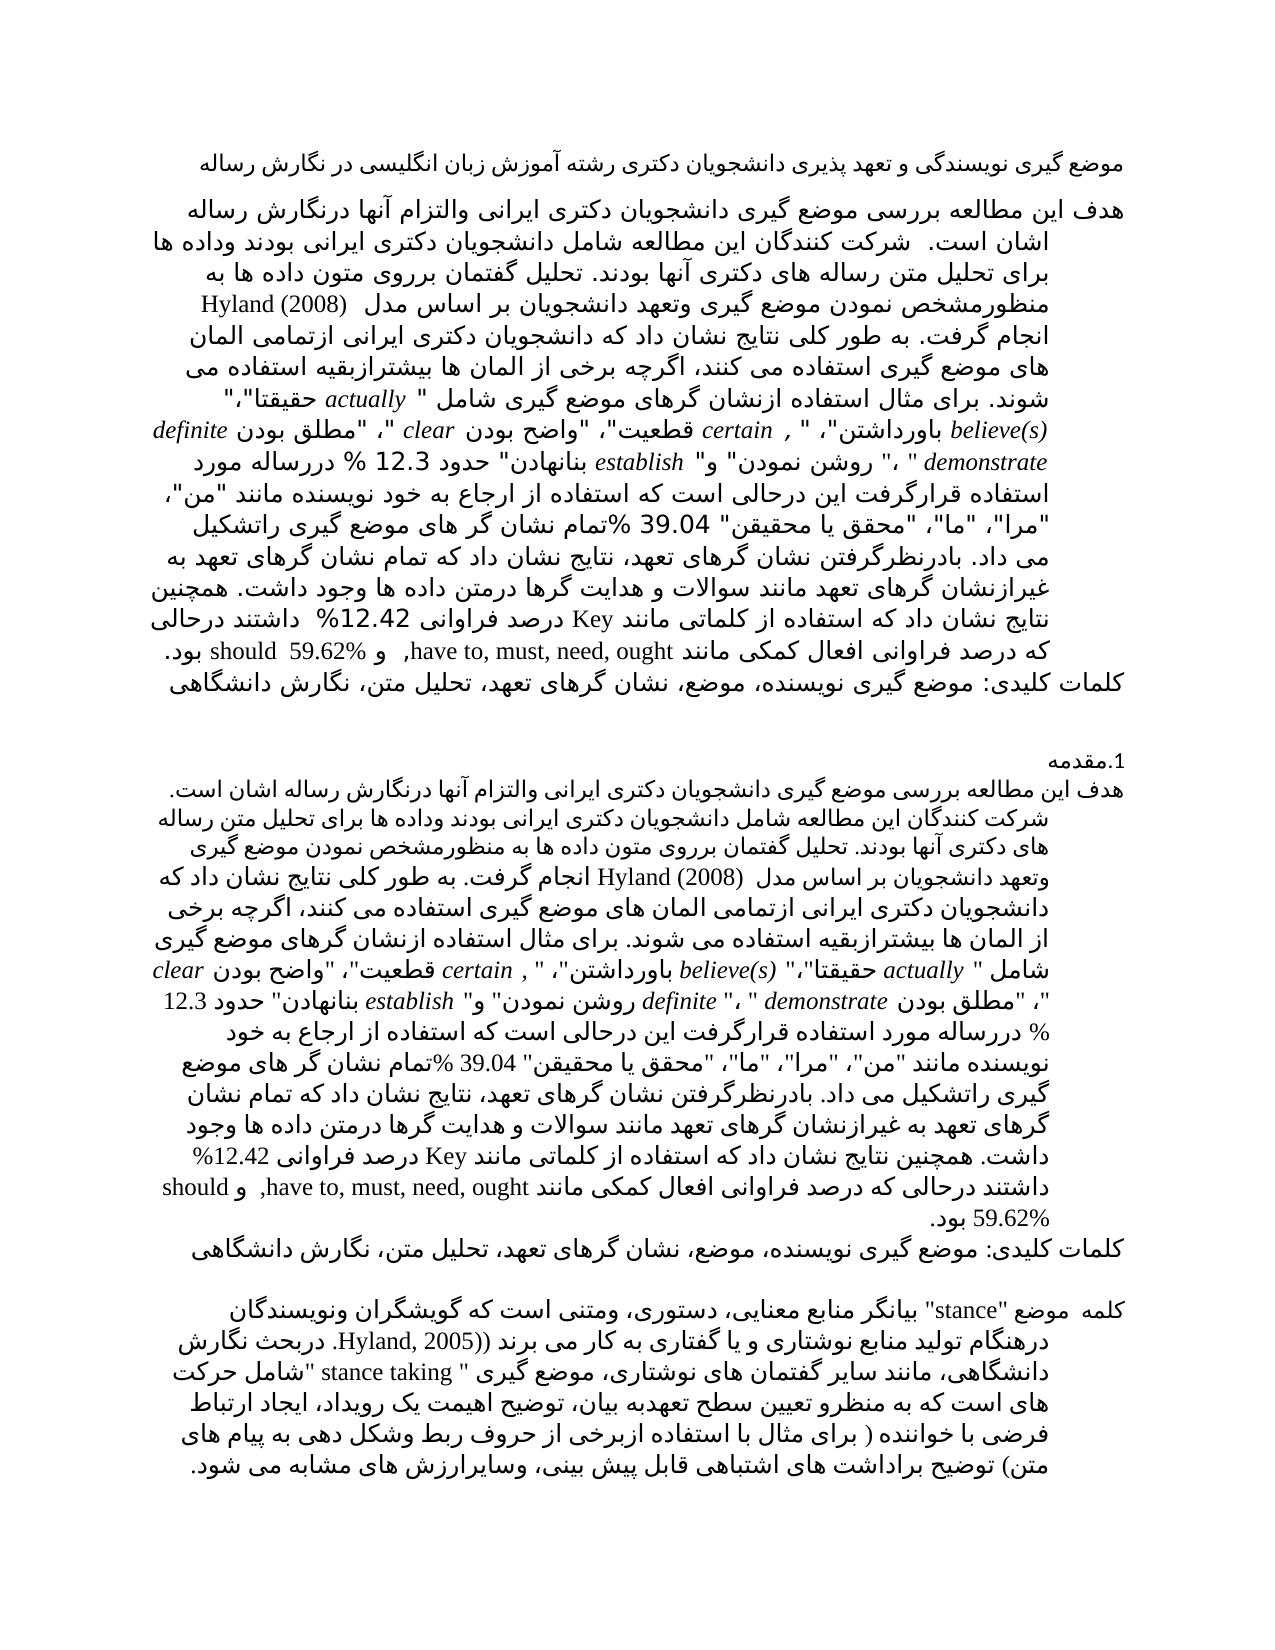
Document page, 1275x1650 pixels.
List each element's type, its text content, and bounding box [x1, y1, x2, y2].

text موضع گیری نویسندگی و تعهد پذیری دانشجویان دکتری رشته آموزش زبان انگلیسی در نگارش رساله [150, 150, 1125, 176]
text هدف این مطالعه بررسی موضع گیری دانشجویان دکتری ایرانی والتزام آنها درنگارش رساله اشان است. شرکت کنندگان این مطالعه شامل دانشجویان دکتری ایرانی بودند وداده ها برای تحلیل متن رساله های دکتری آنها بودند. تحلیل گفتمان برروی متون داده ها به منظورمشخص نمودن موضع گیری وتعهد دانشجویان بر اساس مدل Hyland (2008) انجام گرفت. به طور کلی نتایج نشان داد که دانشجویان دکتری ایرانی ازتمامی المان های موضع گیری استفاده می کنند، اگرچه برخی از المان ها بیشترازبقیه استفاده می شوند. برای مثال استفاده ازنشان گرهای موضع گیری شامل " actually حقیقتا"،" believe(s) باورداشتن"، " , certain قطعیت"، "واضح بودن clear "، "مطلق بودن definite "، " demonstrate روشن نمودن" و" establish بنانهادن" حدود 12.3 % دررساله مورد استفاده قرارگرفت این درحالی است که استفاده از ارجاع به خود نویسنده مانند "من"، "مرا"، "ما"، "محقق یا محقیقن" 39.04 %تمام نشان گر های موضع گیری راتشکیل می داد. بادرنظرگرفتن نشان گرهای تعهد، نتایج نشان داد که تمام نشان گرهای تعهد به غیرازنشان گرهای تعهد مانند سوالات و هدایت گرها درمتن داده ها وجود داشت. همچنین نتایج نشان داد که استفاده از کلماتی مانند Key درصد فراوانی 12.42% داشتند درحالی که درصد فراوانی افعال کمکی مانند have to, must, need, ought, و should 59.62% بود. [150, 195, 1125, 665]
text 1.مقدمه [150, 746, 1125, 774]
text کلمه موضع "stance" بیانگر منابع معنایی، دستوری، ومتنی است که گویشگران ونویسندگان درهنگام تولید منابع نوشتاری و یا گفتاری به کار می برند ((Hyland, 2005. دربحث نگارش دانشگاهی، مانند سایر گفتمان های نوشتاری، موضع گیری " stance taking "شامل حرکت های است که به منظرو تعیین سطح تعهدبه بیان، توضیح اهیمت یک رویداد، ایجاد ارتباط فرضی با خواننده ( برای مثال با استفاده ازبرخی از حروف ربط وشکل دهی به پیام های متن) توضیح براداشت های اشتباهی قابل پیش بینی، وسایرارزش های مشابه می شود. [150, 1295, 1125, 1479]
text هدف این مطالعه بررسی موضع گیری دانشجویان دکتری ایرانی والتزام آنها درنگارش رساله اشان است. شرکت کنندگان این مطالعه شامل دانشجویان دکتری ایرانی بودند وداده ها برای تحلیل متن رساله های دکتری آنها بودند. تحلیل گفتمان برروی متون داده ها به منظورمشخص نمودن موضع گیری وتعهد دانشجویان بر اساس مدل Hyland (2008) انجام گرفت. به طور کلی نتایج نشان داد که دانشجویان دکتری ایرانی ازتمامی المان های موضع گیری استفاده می کنند، اگرچه برخی از المان ها بیشترازبقیه استفاده می شوند. برای مثال استفاده ازنشان گرهای موضع گیری شامل " actually حقیقتا"،" believe(s) باورداشتن"، " , certain قطعیت"، "واضح بودن clear "، "مطلق بودن definite "، " demonstrate روشن نمودن" و" establish بنانهادن" حدود 12.3 % دررساله مورد استفاده قرارگرفت این درحالی است که استفاده از ارجاع به خود نویسنده مانند "من"، "مرا"، "ما"، "محقق یا محقیقن" 39.04 %تمام نشان گر های موضع گیری راتشکیل می داد. بادرنظرگرفتن نشان گرهای تعهد، نتایج نشان داد که تمام نشان گرهای تعهد به غیرازنشان گرهای تعهد مانند سوالات و هدایت گرها درمتن داده ها وجود داشت. همچنین نتایج نشان داد که استفاده از کلماتی مانند Key درصد فراوانی 12.42% داشتند درحالی که درصد فراوانی افعال کمکی مانند have to, must, need, ought, و should 59.62% بود. [150, 776, 1125, 1232]
text کلمات کلیدی: موضع گیری نویسنده، موضع، نشان گرهای تعهد، تحلیل متن، نگارش دانشگاهی [150, 668, 1125, 697]
text کلمات کلیدی: موضع گیری نویسنده، موضع، نشان گرهای تعهد، تحلیل متن، نگارش دانشگاهی [150, 1234, 1125, 1263]
